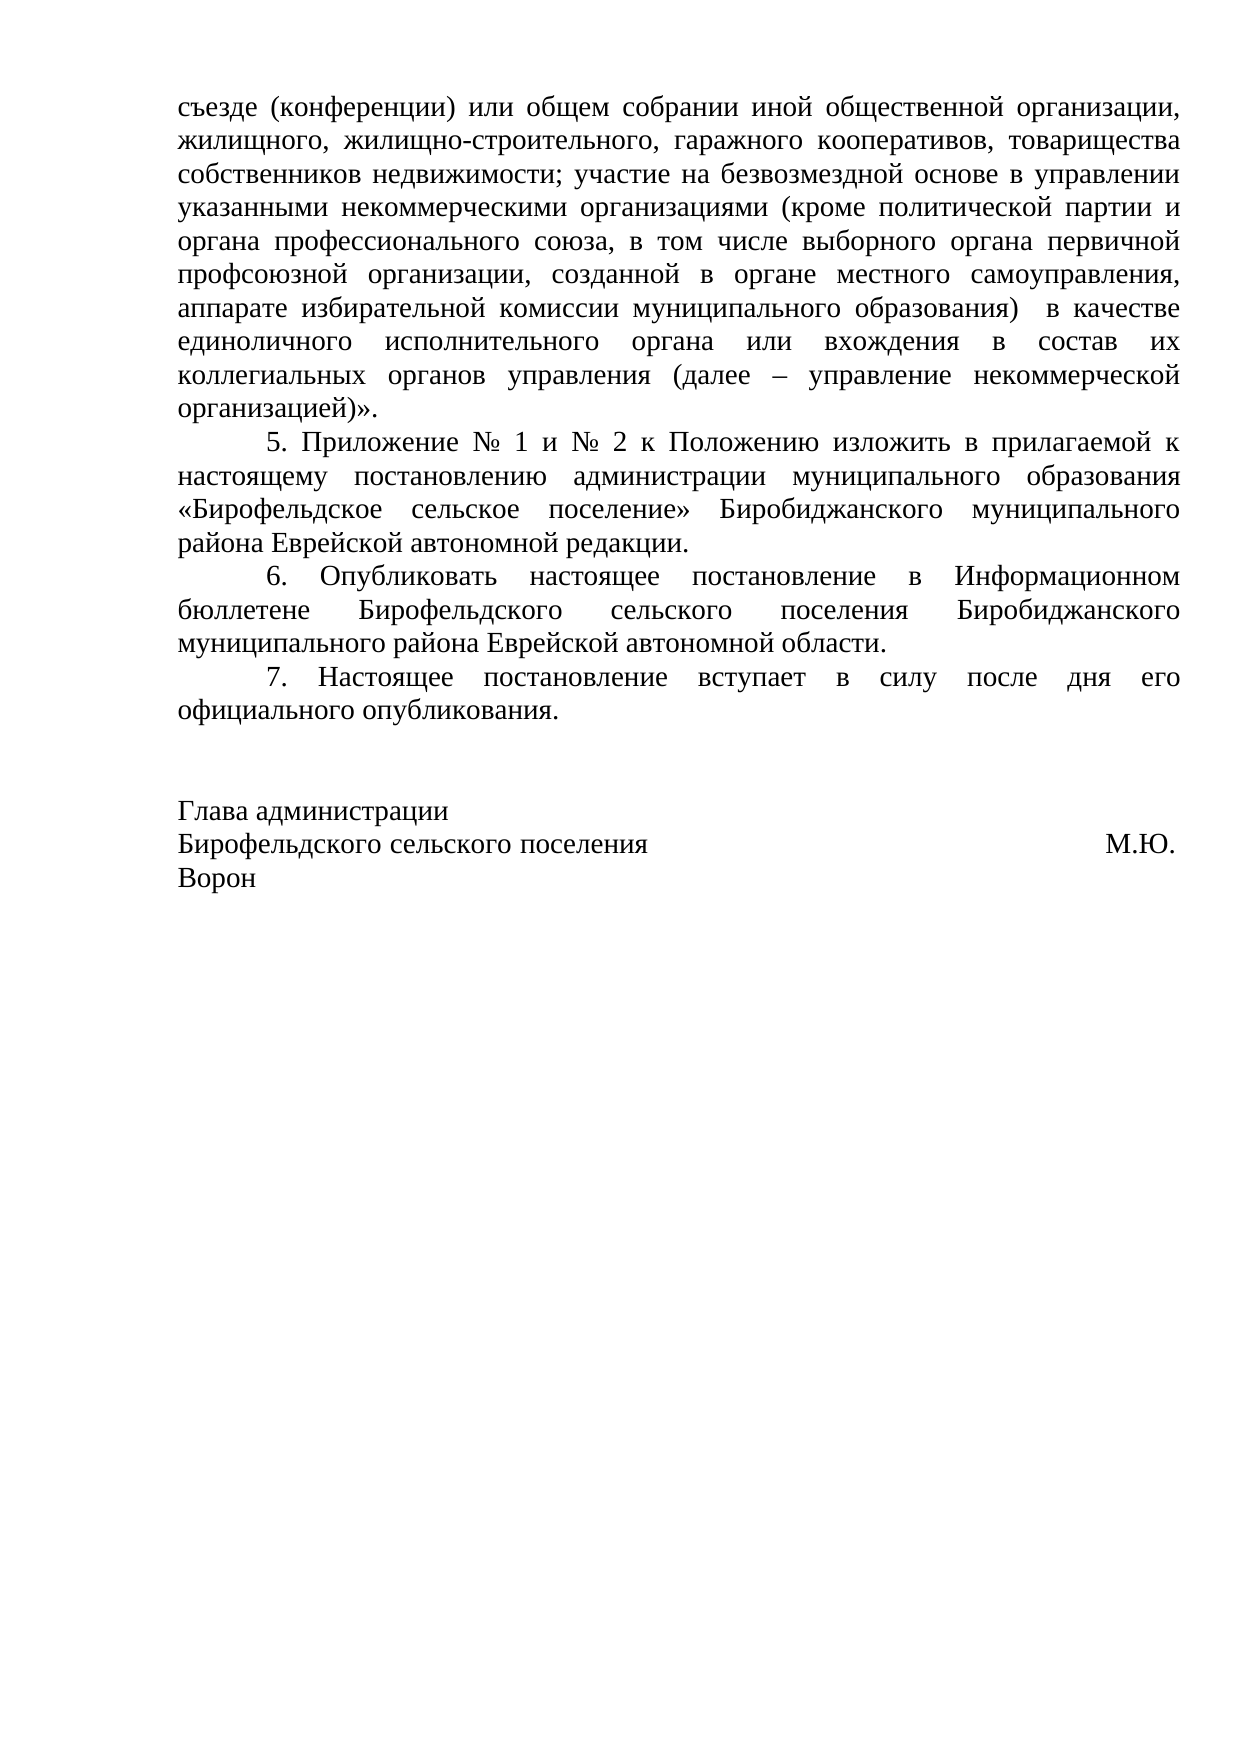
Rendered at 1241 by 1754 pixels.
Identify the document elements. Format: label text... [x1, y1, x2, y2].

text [177, 89, 1181, 424]
text Бирофельдского сельского поселения М.Ю. Ворон [177, 827, 1181, 894]
text Глава администрации [177, 793, 1240, 827]
text 5. Приложение № 1 и № 2 к Положению изложить в прилагаемой к настоящему постановлению администрации муниципального образования «Бирофельдское сельское поселение» Биробиджанского муниципального района Еврейской автономной редакции. [177, 424, 1181, 558]
text 6. Опубликовать настоящее постановление в Информационном бюллетене Бирофельдского сельского поселения Биробиджанского муниципального района Еврейской автономной области. [177, 558, 1181, 659]
text 7. Настоящее постановление вступает в силу после дня его официального опубликования. [177, 659, 1181, 726]
